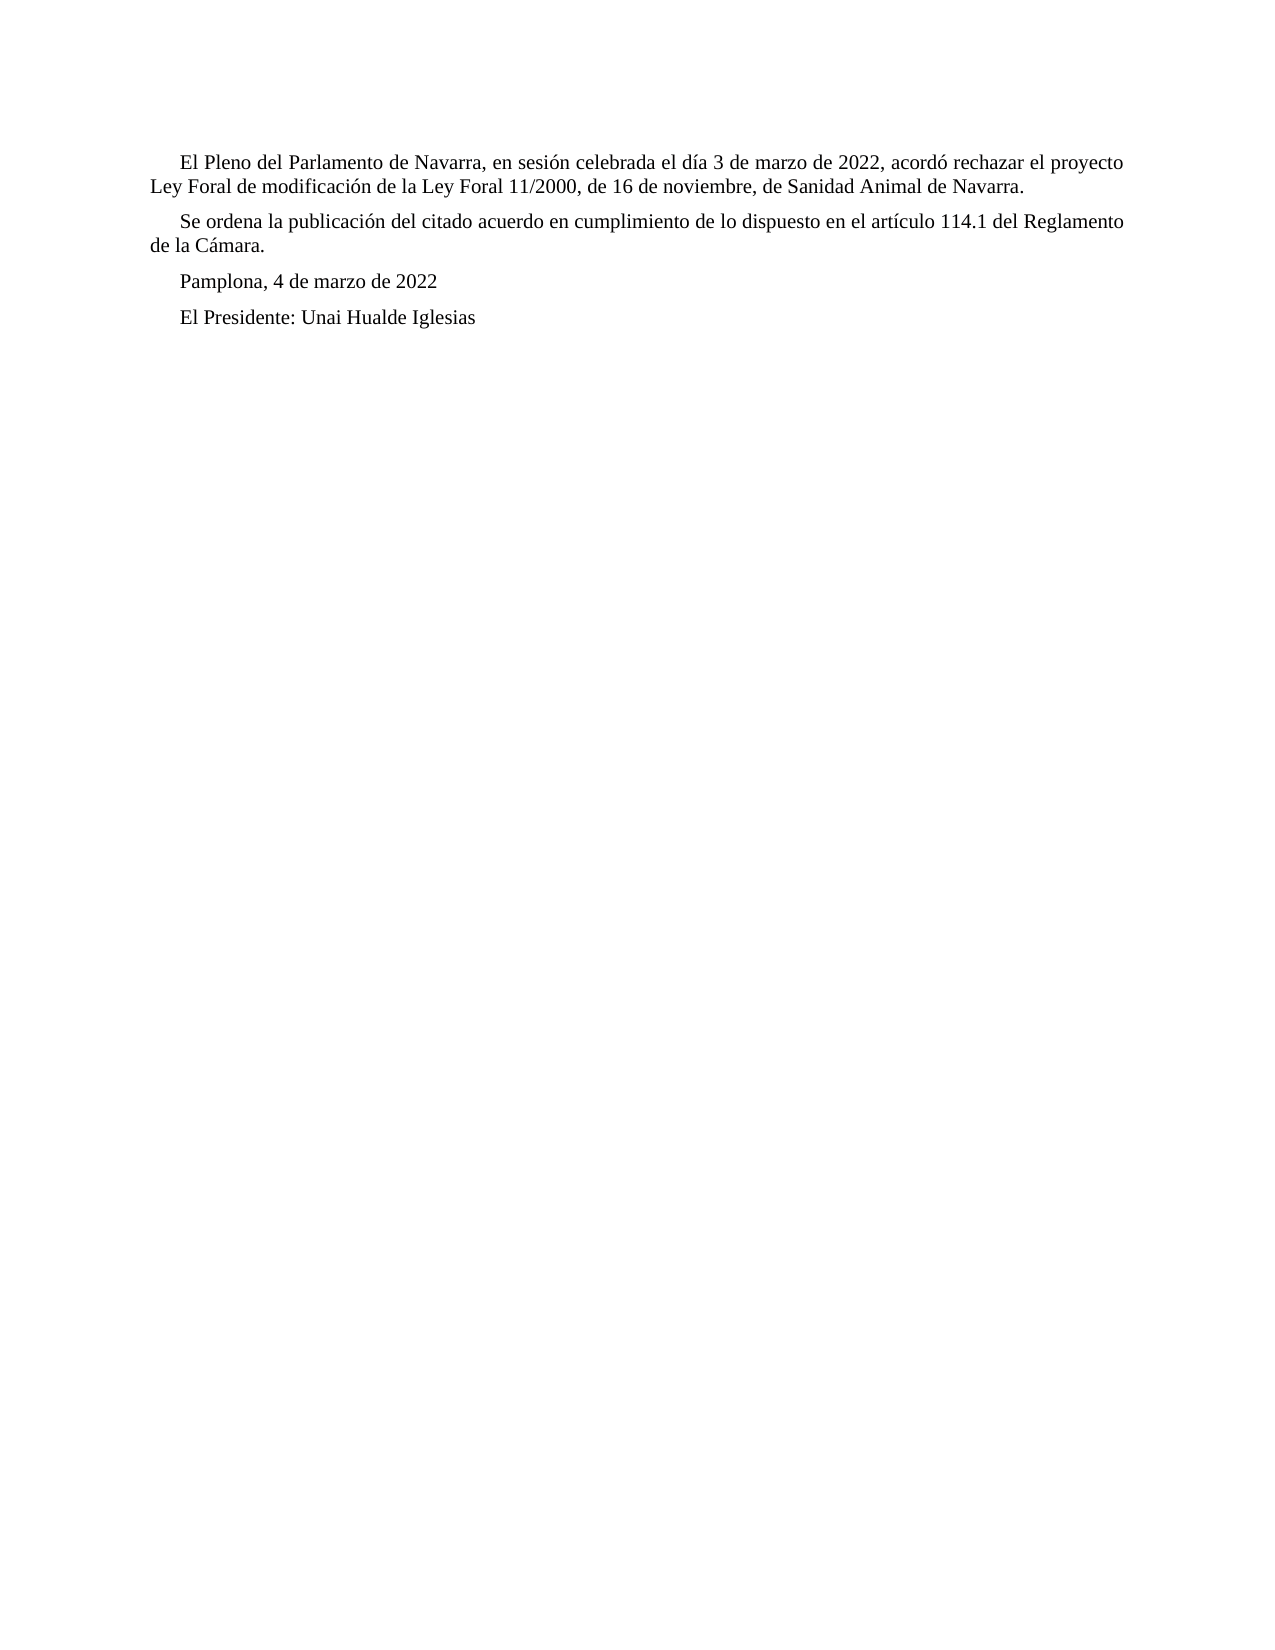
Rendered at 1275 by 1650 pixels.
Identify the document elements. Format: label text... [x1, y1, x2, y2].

text El Pleno del Parlamento de Navarra, en sesión celebrada el día 3 de marzo de 2022, acordó rechazar el proyecto Ley Foral de modificación de la Ley Foral 11/2000, de 16 de noviembre, de Sanidad Animal de Navarra. [150, 150, 1125, 198]
text Pamplona, 4 de marzo de 2022 [150, 269, 1125, 293]
text Se ordena la publicación del citado acuerdo en cumplimiento de lo dispuesto en el artículo 114.1 del Reglamento de la Cámara. [150, 210, 1125, 258]
text El Presidente: Unai Hualde Iglesias [150, 305, 1125, 329]
